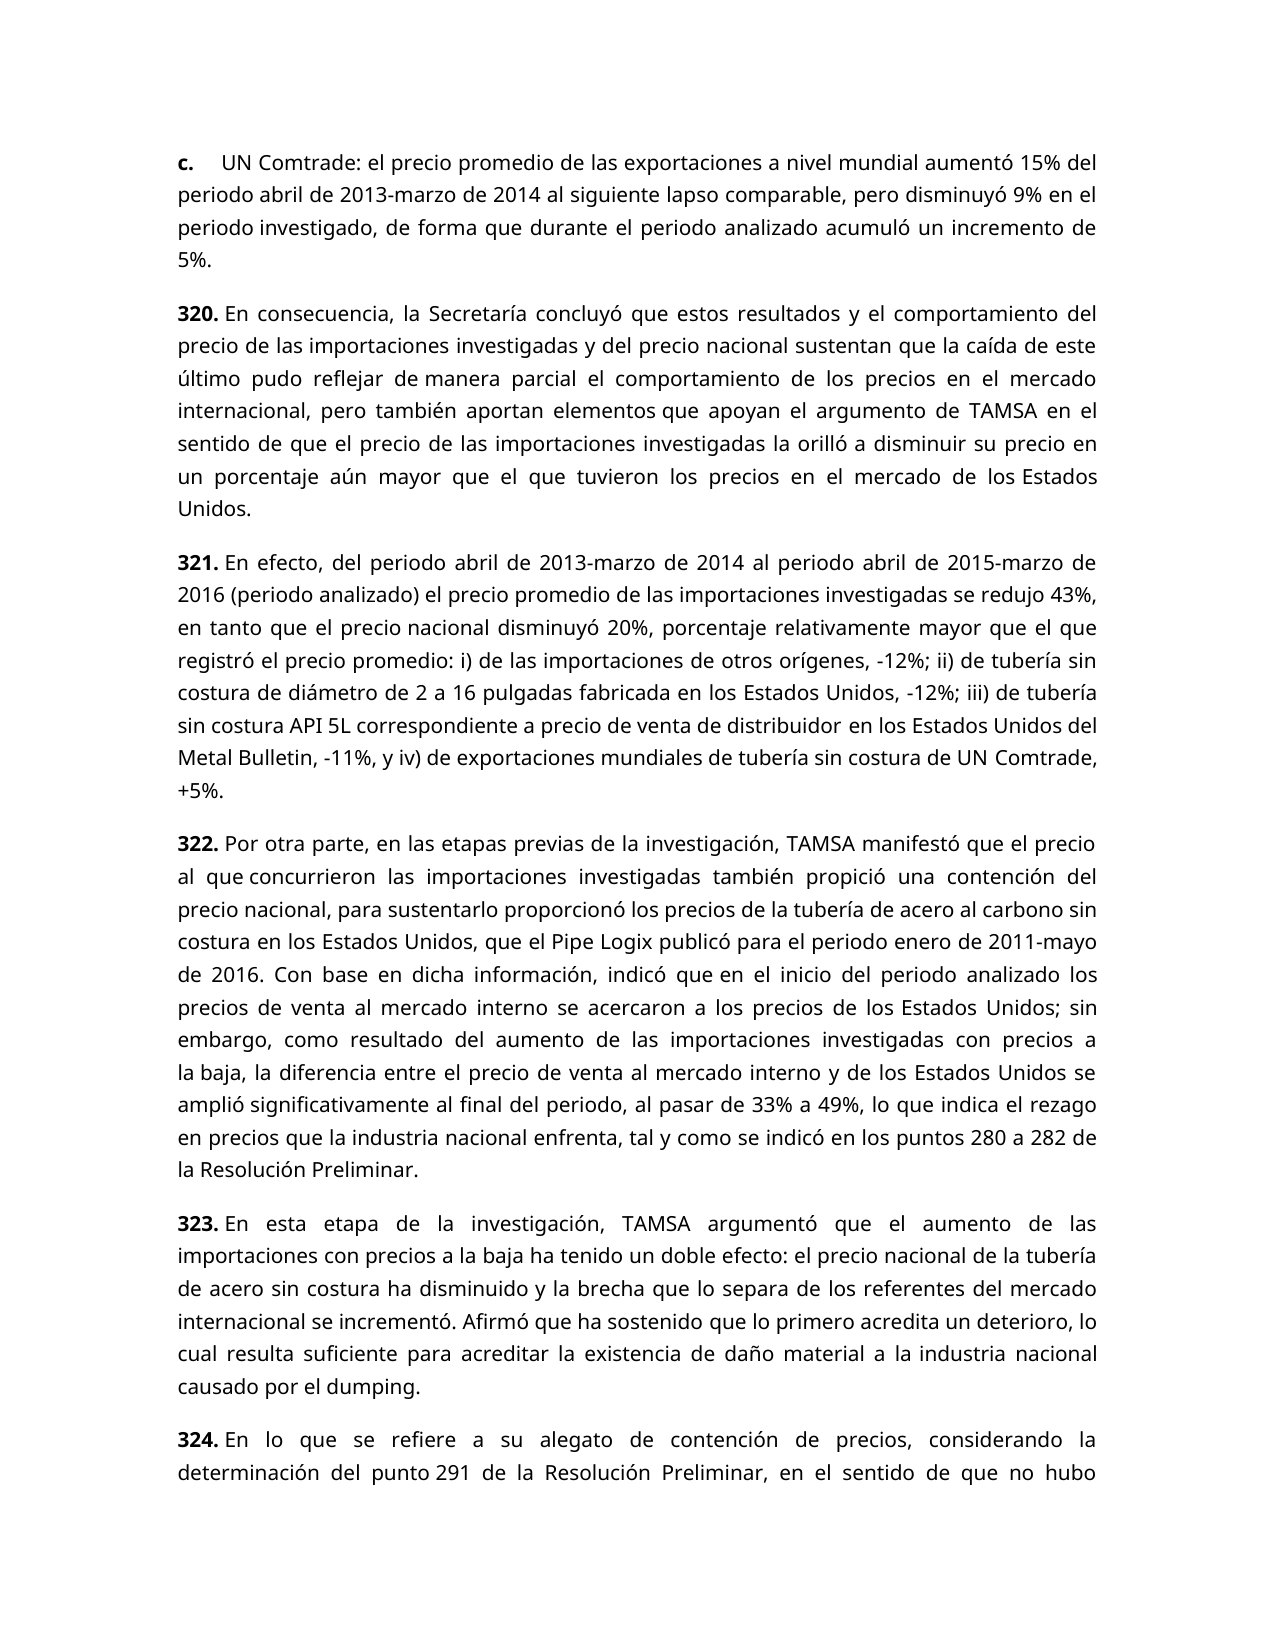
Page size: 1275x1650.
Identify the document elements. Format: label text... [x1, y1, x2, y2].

text 323. En esta etapa de la investigación, TAMSA argumentó que el aumento de las importaciones con precios a la baja ha tenido un doble efecto: el precio nacional de la tubería de acero sin costura ha disminuido y la brecha que lo separa de los referentes del mercado internacional se incrementó. Afirmó que ha sostenido que lo primero acredita un deterioro, lo cual resulta suficiente para acreditar la existencia de daño material a la industria nacional causado por el dumping. [177, 1209, 1098, 1401]
text 322. Por otra parte, en las etapas previas de la investigación, TAMSA manifestó que el precio al que concurrieron las importaciones investigadas también propició una contención del precio nacional, para sustentarlo proporcionó los precios de la tubería de acero al carbono sin costura en los Estados Unidos, que el Pipe Logix publicó para el periodo enero de 2011-mayo de 2016. Con base en dicha información, indicó que en el inicio del periodo analizado los precios de venta al mercado interno se acercaron a los precios de los Estados Unidos; sin embargo, como resultado del aumento de las importaciones investigadas con precios a la baja, la diferencia entre el precio de venta al mercado interno y de los Estados Unidos se amplió significativamente al final del periodo, al pasar de 33% a 49%, lo que indica el rezago en precios que la industria nacional enfrenta, tal y como se indicó en los puntos 280 a 282 de la Resolución Preliminar. [177, 829, 1098, 1184]
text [177, 1426, 1098, 1487]
text c. UN Comtrade: el precio promedio de las exportaciones a nivel mundial aumentó 15% del periodo abril de 2013-marzo de 2014 al siguiente lapso comparable, pero disminuyó 9% en el periodo investigado, de forma que durante el periodo analizado acumuló un incremento de 5%. [177, 148, 1098, 274]
text 321. En efecto, del periodo abril de 2013-marzo de 2014 al periodo abril de 2015-marzo de 2016 (periodo analizado) el precio promedio de las importaciones investigadas se redujo 43%, en tanto que el precio nacional disminuyó 20%, porcentaje relativamente mayor que el que registró el precio promedio: i) de las importaciones de otros orígenes, -12%; ii) de tubería sin costura de diámetro de 2 a 16 pulgadas fabricada en los Estados Unidos, -12%; iii) de tubería sin costura API 5L correspondiente a precio de venta de distribuidor en los Estados Unidos del Metal Bulletin, -11%, y iv) de exportaciones mundiales de tubería sin costura de UN Comtrade, +5%. [177, 548, 1098, 804]
text 320. En consecuencia, la Secretaría concluyó que estos resultados y el comportamiento del precio de las importaciones investigadas y del precio nacional sustentan que la caída de este último pudo reflejar de manera parcial el comportamiento de los precios en el mercado internacional, pero también aportan elementos que apoyan el argumento de TAMSA en el sentido de que el precio de las importaciones investigadas la orilló a disminuir su precio en un porcentaje aún mayor que el que tuvieron los precios en el mercado de los Estados Unidos. [177, 299, 1098, 523]
